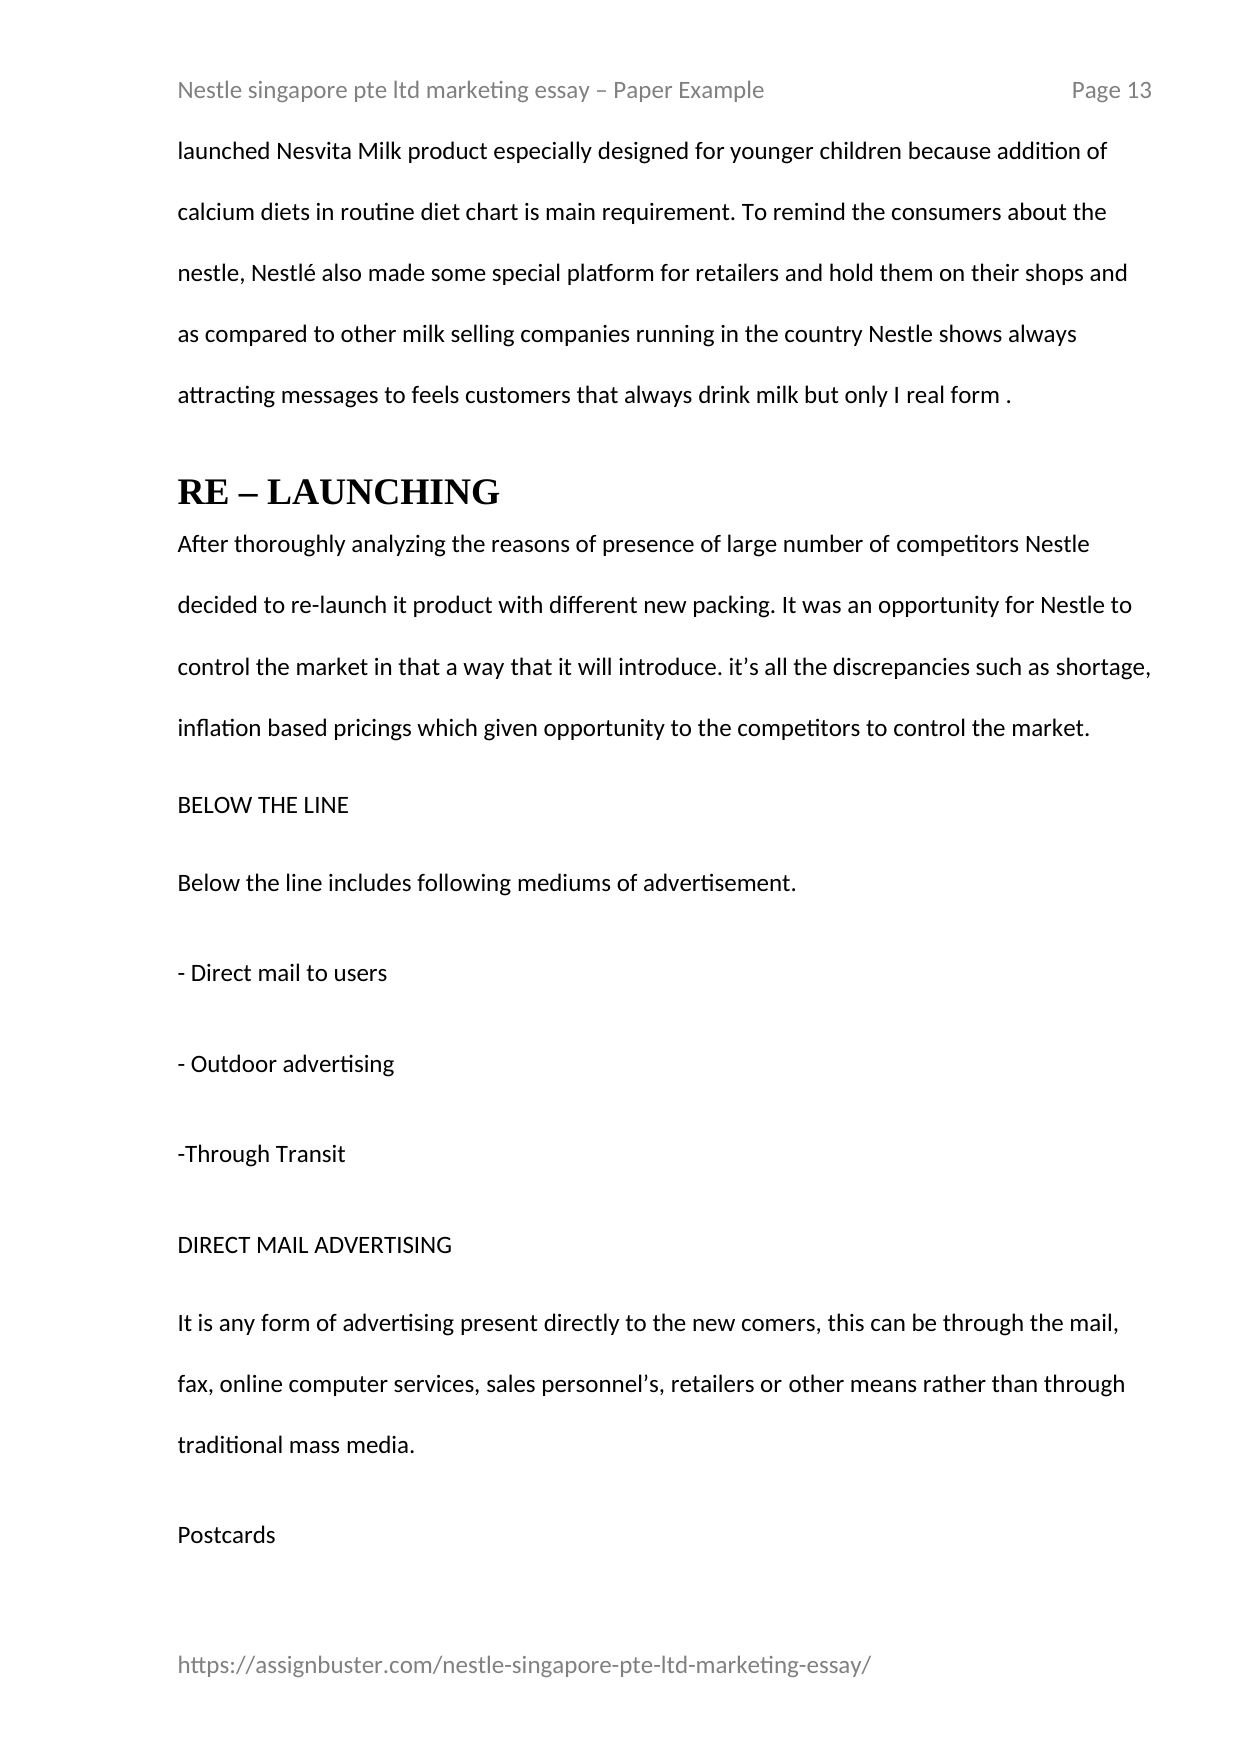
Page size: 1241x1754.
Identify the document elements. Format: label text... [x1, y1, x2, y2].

subtitle RE – LAUNCHING [177, 469, 1152, 513]
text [177, 135, 1152, 409]
text After thoroughly analyzing the reasons of presence of large number of competitors Nestle decided to re-launch it product with different new packing. It was an opportunity for Nestle to control the market in that a way that it will introduce. it’s all the discrepancies such as shortage, inflation based pricings which given opportunity to the competitors to control the market. [177, 528, 1152, 742]
text BELOW THE LINE [177, 789, 1152, 820]
text Below the line includes following mediums of advertisement. [177, 867, 1152, 898]
text It is any form of advertising present directly to the new comers, this can be through the mail, fax, online computer services, sales personnel’s, retailers or other means rather than through traditional mass media. [177, 1307, 1152, 1459]
text - Direct mail to users [177, 958, 1152, 988]
text DIRECT MAIL ADVERTISING [177, 1229, 1152, 1260]
text -Through Transit [177, 1139, 1152, 1169]
text - Outdoor advertising [177, 1048, 1152, 1079]
text Postcards [177, 1519, 1152, 1550]
